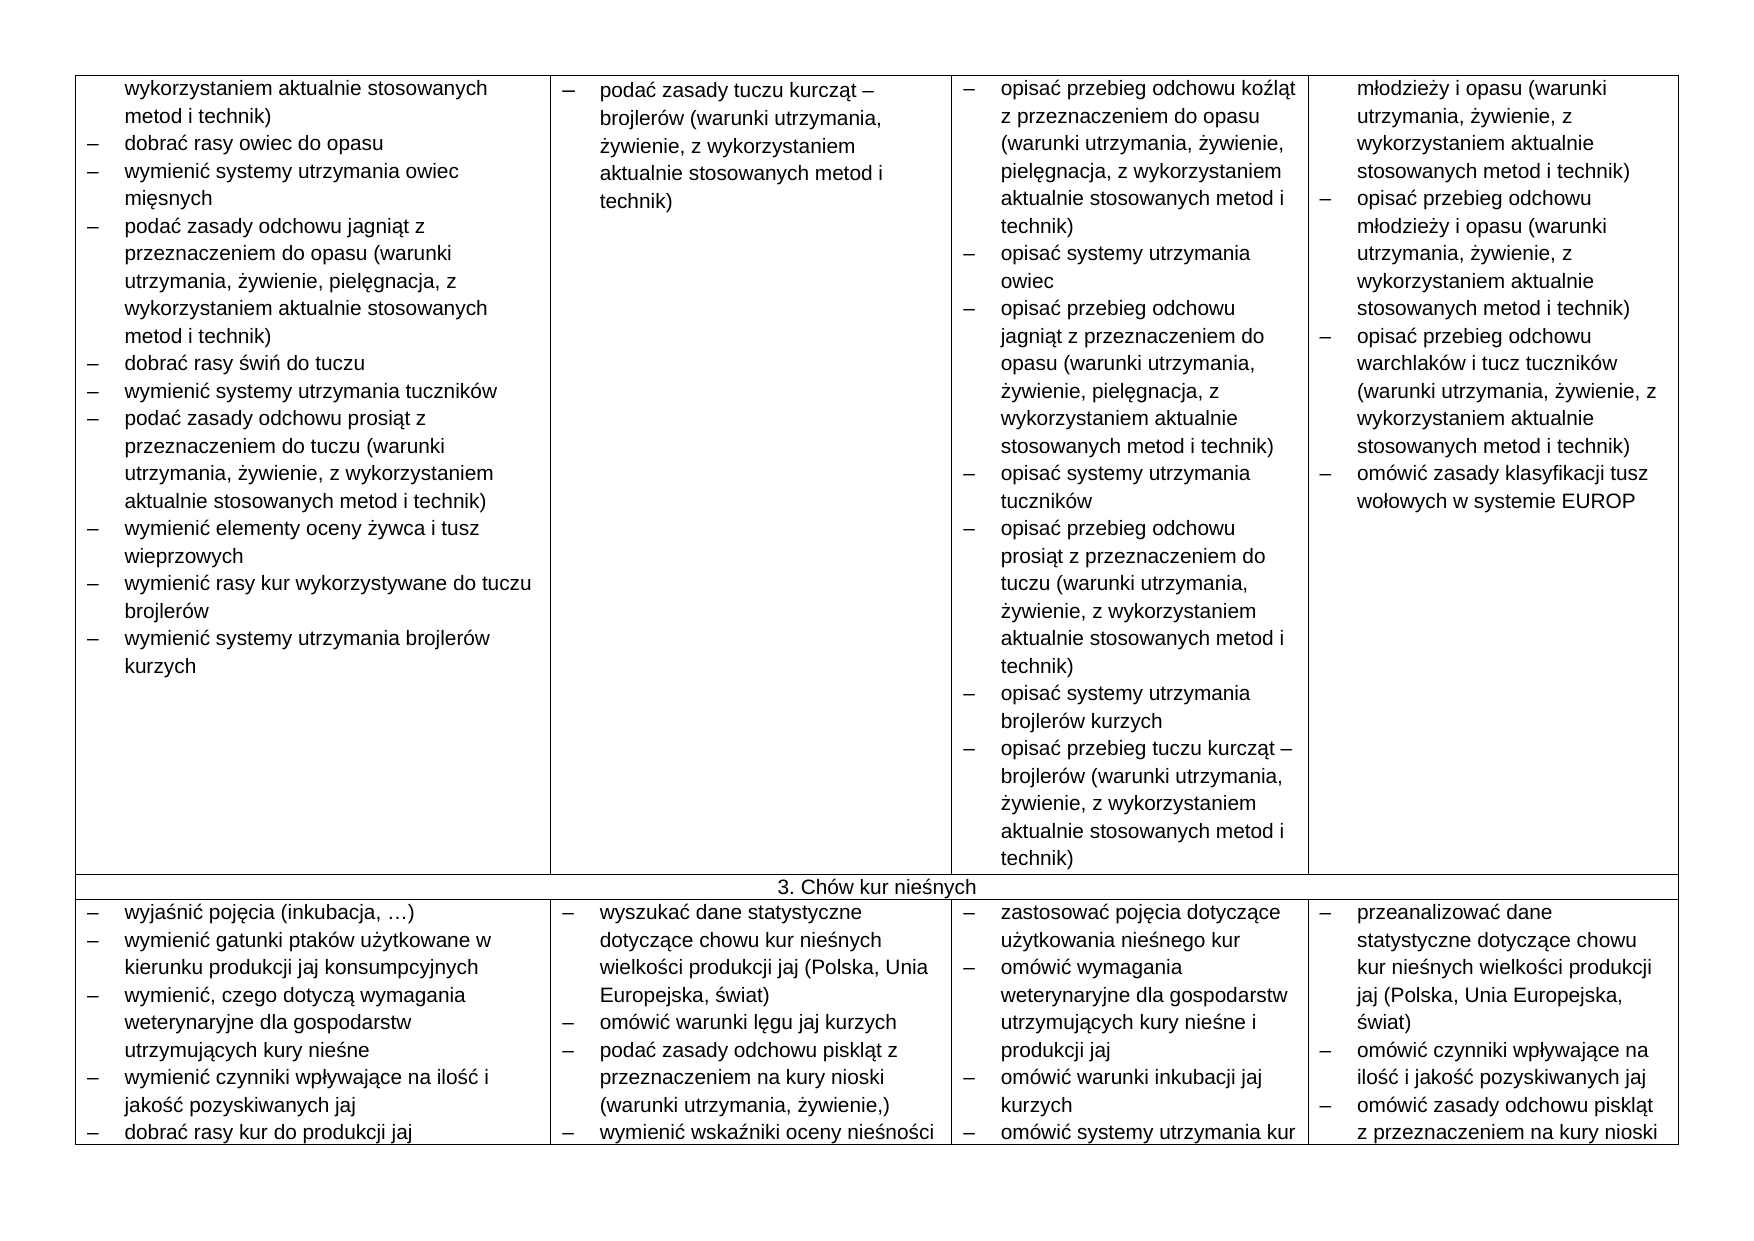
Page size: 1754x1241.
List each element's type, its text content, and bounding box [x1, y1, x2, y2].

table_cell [76, 76, 550, 874]
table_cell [952, 900, 1308, 1144]
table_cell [551, 900, 951, 1144]
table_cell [551, 76, 951, 874]
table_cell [1309, 900, 1678, 1144]
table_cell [952, 76, 1308, 874]
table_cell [1309, 76, 1678, 874]
table_cell 3. Chów kur nieśnych [76, 875, 1678, 899]
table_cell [76, 900, 550, 1144]
